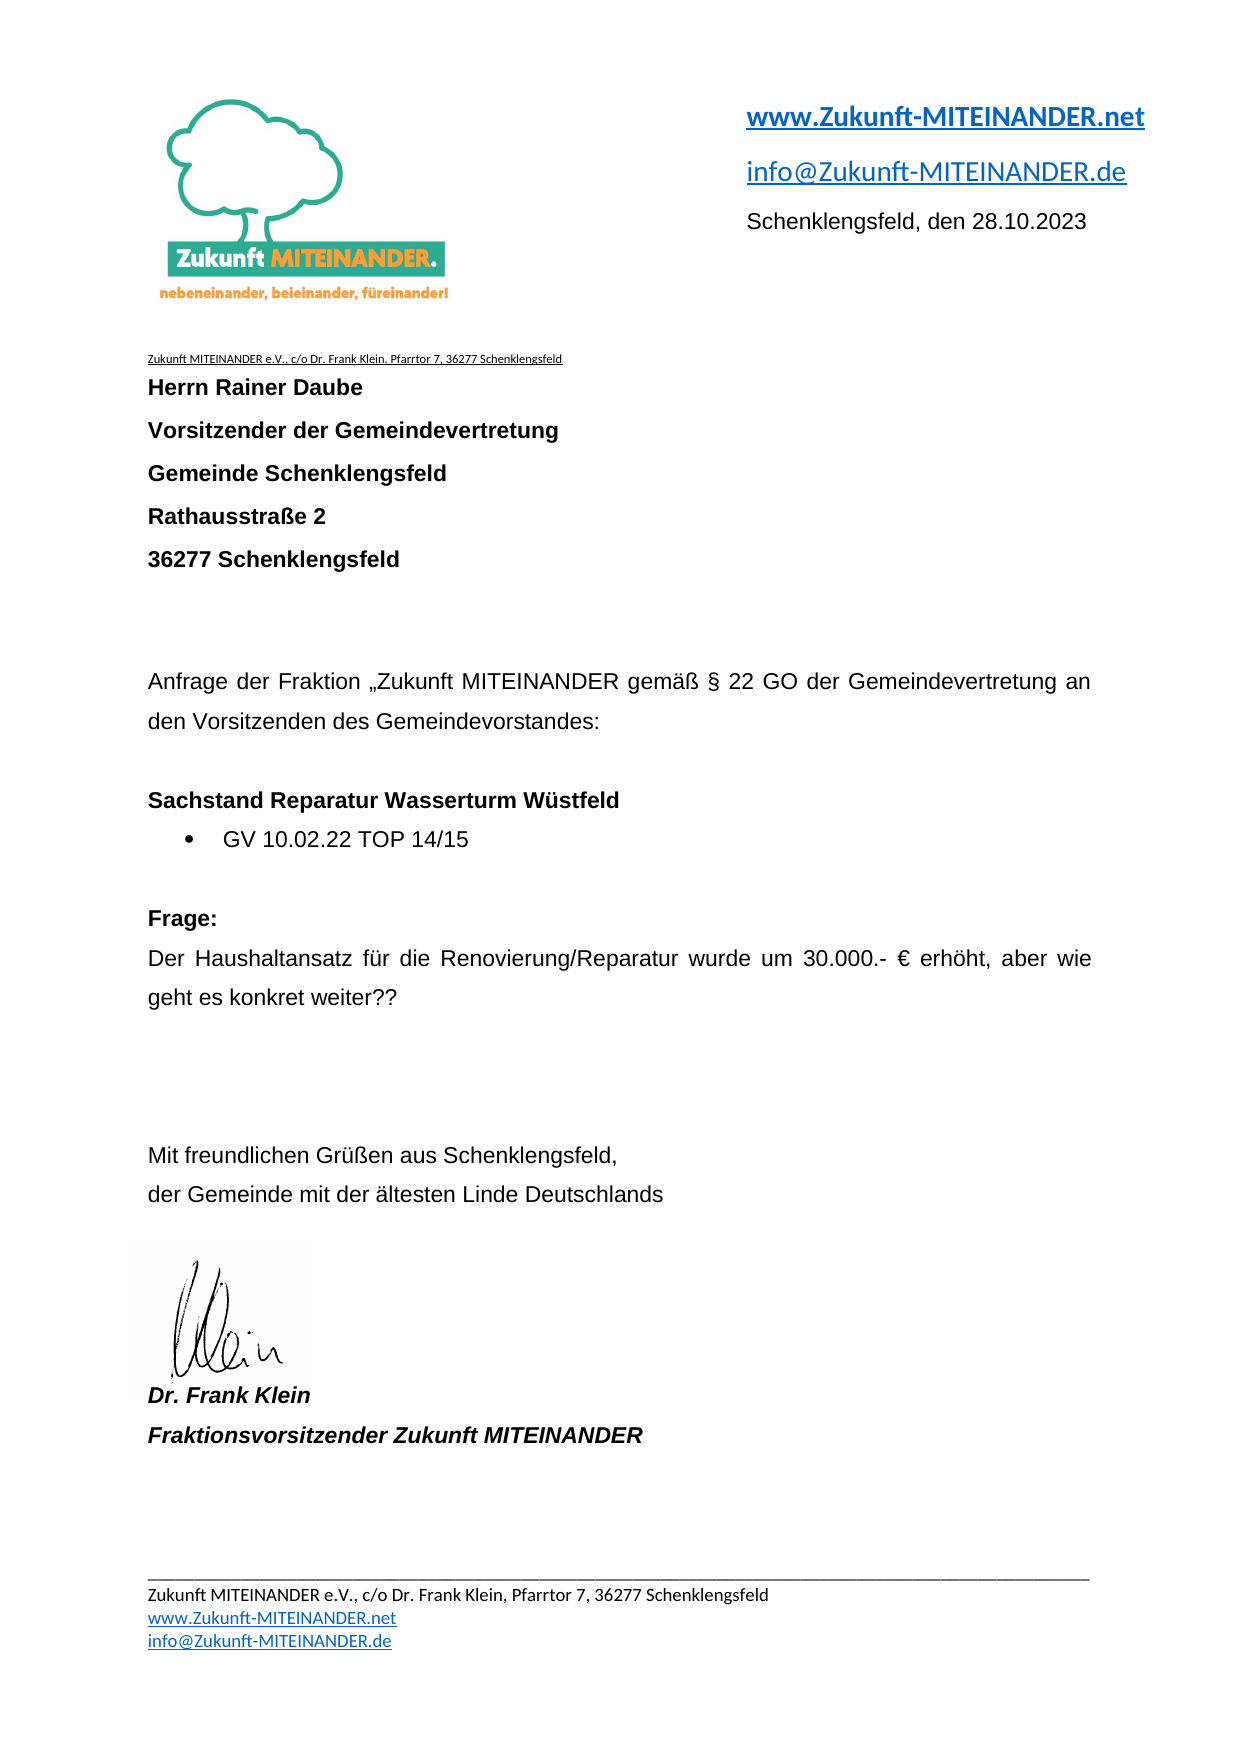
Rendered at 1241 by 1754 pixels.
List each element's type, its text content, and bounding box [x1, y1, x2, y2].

text Zukunft MITEINANDER e.V., c/o Dr. Frank Klein. Pfarrtor 7, 36277 Schenklengsfeld [148, 351, 1092, 366]
text Herrn Rainer Daube [148, 374, 1092, 400]
text Anfrage der Fraktion „Zukunft MITEINANDER gemäß § 22 GO der Gemeindevertretung an den Vorsitzenden des Gemeindevorstandes: [148, 668, 1092, 734]
text Mit freundlichen Grüßen aus Schenklengsfeld, [148, 1142, 1092, 1168]
list GV 10.02.22 TOP 14/15 [185, 826, 1092, 852]
text Rathausstraße 2 [148, 503, 1092, 529]
text Dr. Frank Klein [148, 1382, 1092, 1408]
picture [147, 88, 462, 321]
picture [128, 1240, 313, 1400]
text Der Haushaltansatz für die Renovierung/Reparatur wurde um 30.000.- € erhöht, aber wie geht es konkret weiter?? [148, 944, 1092, 1010]
text 36277 Schenklengsfeld [148, 546, 1092, 572]
text Sachstand Reparatur Wasserturm Wüstfeld [148, 787, 1092, 813]
text Gemeinde Schenklengsfeld [148, 460, 1092, 486]
text der Gemeinde mit der ältesten Linde Deutschlands [148, 1181, 1092, 1208]
text Frage: [148, 905, 1092, 931]
text Vorsitzender der Gemeindevertretung [148, 417, 1092, 443]
text Fraktionsvorsitzender Zukunft MITEINANDER [148, 1422, 1092, 1448]
